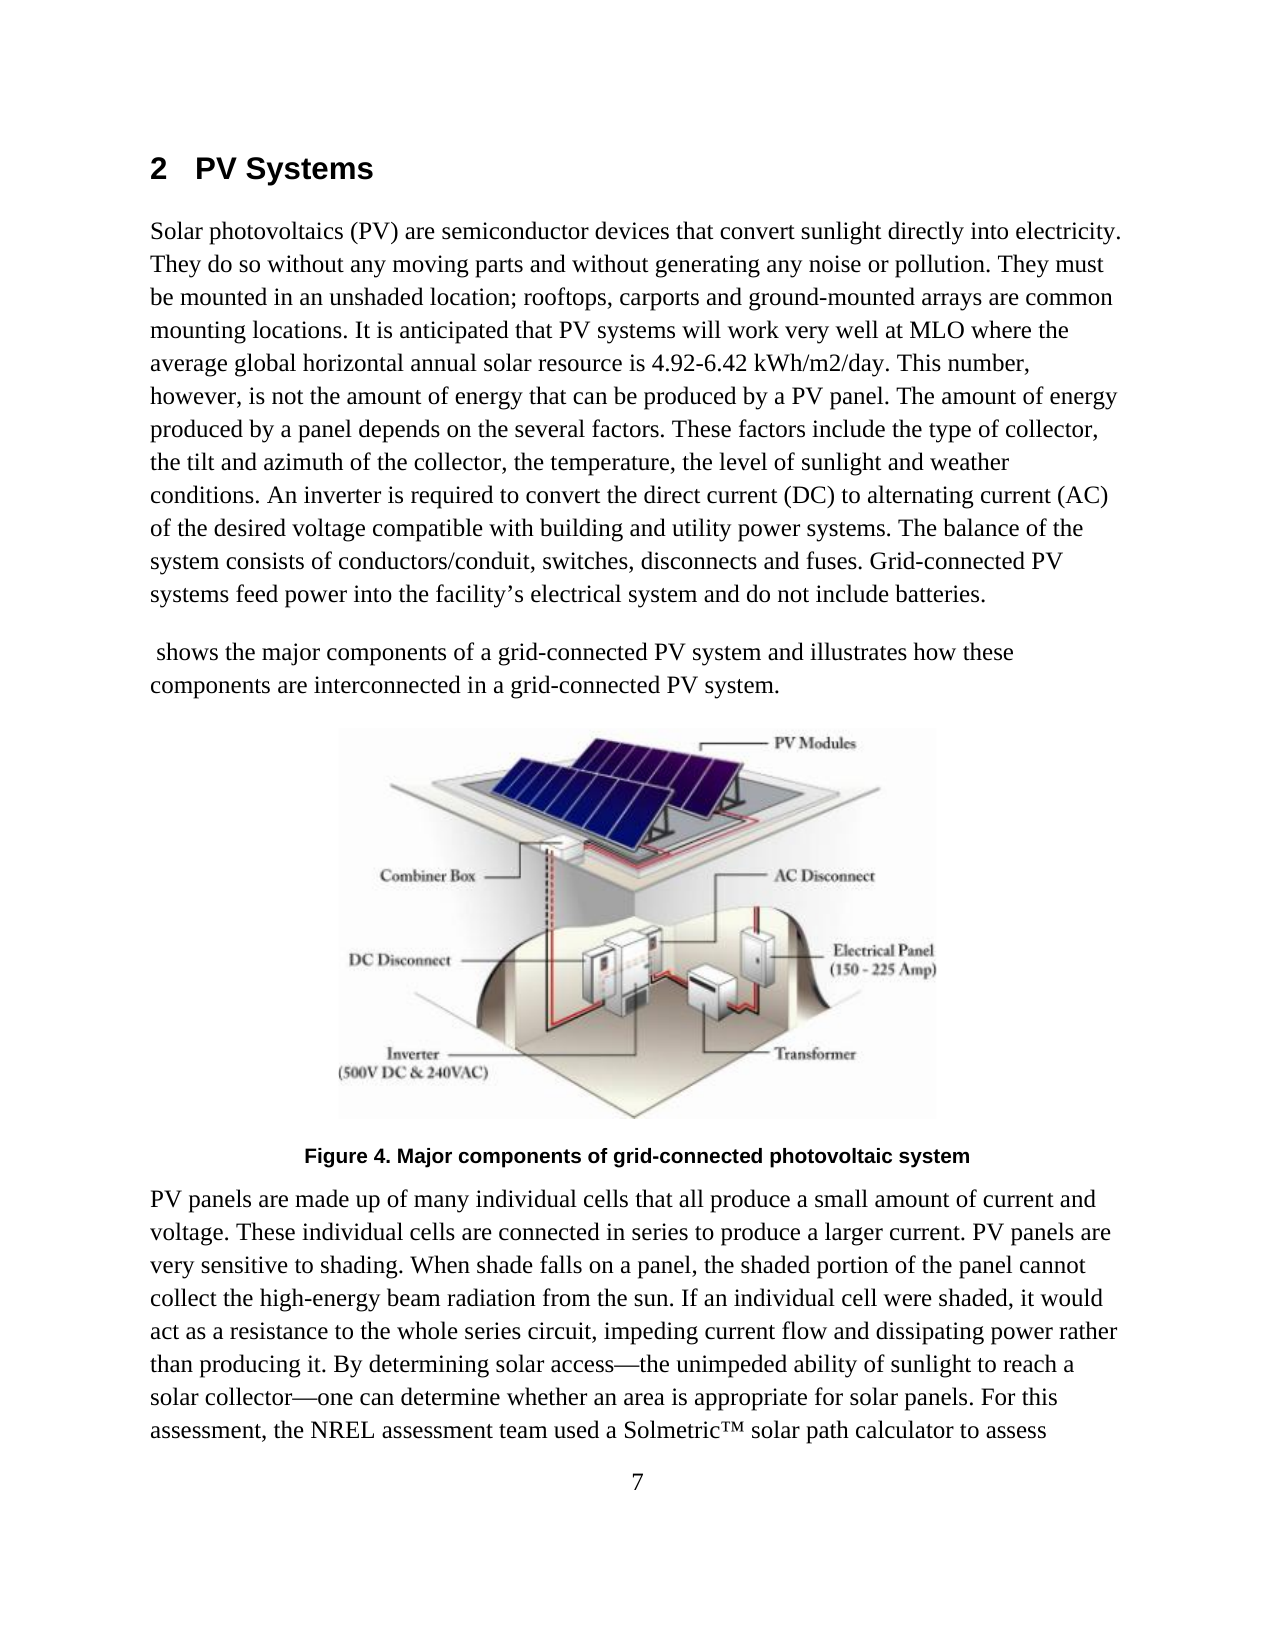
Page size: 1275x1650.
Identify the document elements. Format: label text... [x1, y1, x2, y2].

text Figure 4 shows the major components of a grid-connected PV system and illustrates how these components are interconnected in a grid-connected PV system. [150, 637, 1125, 699]
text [150, 1184, 1125, 1443]
picture [338, 728, 937, 1119]
text PV Systems [150, 150, 1125, 186]
text Figure 4. Major components of grid-connected photovoltaic system [150, 1144, 1125, 1168]
text Solar photovoltaics (PV) are semiconductor devices that convert sunlight directly into electricity. They do so without any moving parts and without generating any noise or pollution. They must be mounted in an unshaded location; rooftops, carports and ground-mounted arrays are common mounting locations. It is anticipated that PV systems will work very well at MLO where the average global horizontal annual solar resource is 4.92-6.42 kWh/m2/day. This number, however, is not the amount of energy that can be produced by a PV panel. The amount of energy produced by a panel depends on the several factors. These factors include the type of collector, the tilt and azimuth of the collector, the temperature, the level of sunlight and weather conditions. An inverter is required to convert the direct current (DC) to alternating current (AC) of the desired voltage compatible with building and utility power systems. The balance of the system consists of conductors/conduit, switches, disconnects and fuses. Grid-connected PV systems feed power into the facility’s electrical system and do not include batteries. [150, 216, 1125, 608]
